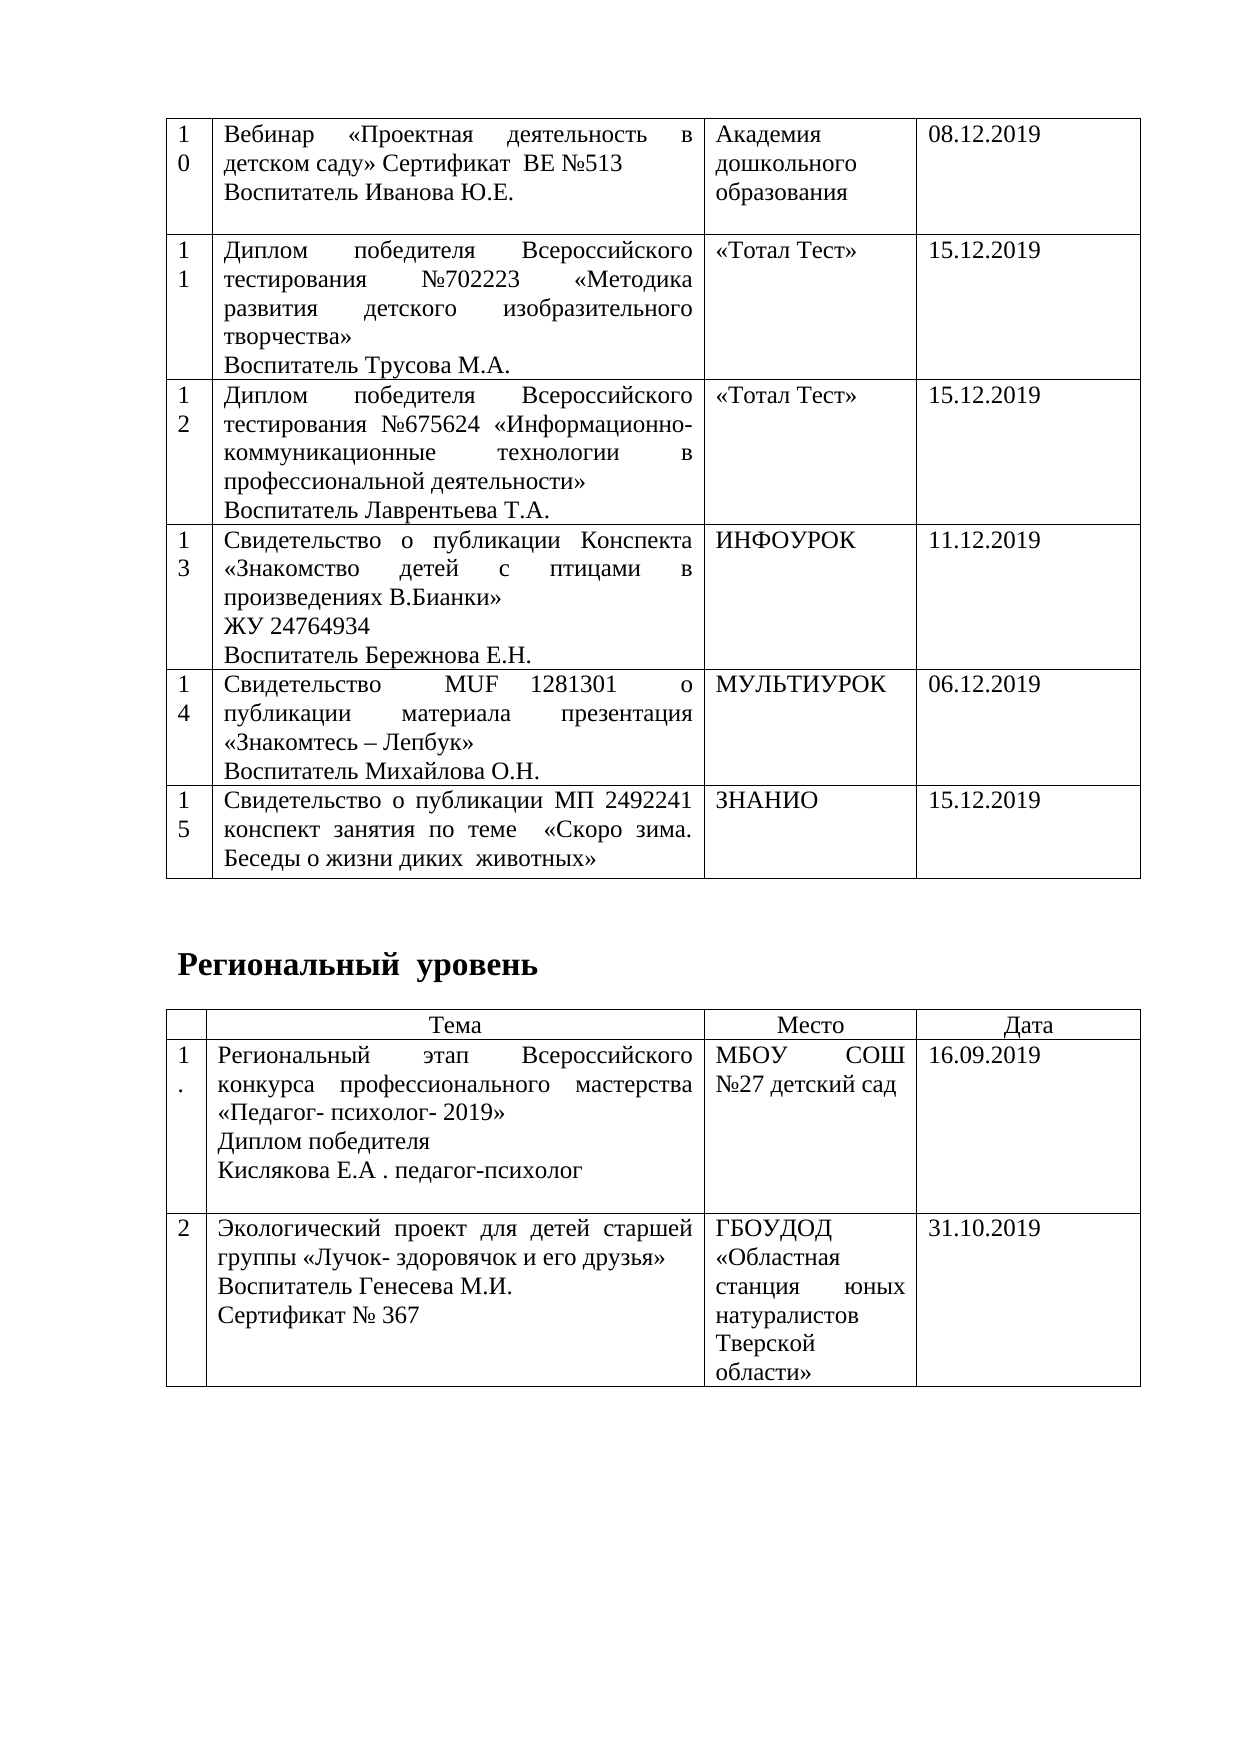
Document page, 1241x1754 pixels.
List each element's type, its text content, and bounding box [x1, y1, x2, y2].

table_cell 08.12.2019 [917, 119, 1140, 234]
table_cell Экологический проект для детей старшей группы «Лучок- здоровячок и его друзья» Воспитатель Генесева М.И. Сертификат № 367 [207, 1214, 704, 1386]
table_cell 12 [167, 380, 212, 524]
table_cell 2 [167, 1214, 206, 1386]
table_cell Вебинар «Проектная деятельность в детском саду» Сертификат ВЕ №513 Воспитатель Иванова Ю.Е. [213, 119, 704, 234]
table_cell 15.12.2019 [917, 380, 1140, 524]
table_cell 13 [167, 525, 212, 668]
table_cell Свидетельство о публикации МП 2492241 конспект занятия по теме «Скоро зима. Беседы о жизни диких животных» [213, 786, 704, 878]
table_cell МБОУ СОШ №27 детский сад [705, 1040, 916, 1212]
table_cell 15.12.2019 [917, 235, 1140, 379]
table_cell 14 [167, 670, 212, 784]
table_cell 1. [167, 1040, 206, 1212]
table_header Дата [917, 1010, 1140, 1039]
table_cell ЗНАНИО [705, 786, 916, 878]
table_cell 06.12.2019 [917, 670, 1140, 784]
table_cell Региональный этап Всероссийского конкурса профессионального мастерства «Педагог- психолог- 2019» Диплом победителя Кислякова Е.А . педагог-психолог [207, 1040, 704, 1212]
table_header Место [705, 1010, 916, 1039]
table_cell 16.09.2019 [917, 1040, 1140, 1212]
table_cell 15.12.2019 [917, 786, 1140, 878]
table_cell 15 [167, 786, 212, 878]
table_cell 11.12.2019 [917, 525, 1140, 668]
table_cell 31.10.2019 [917, 1214, 1140, 1386]
table_cell «Тотал Тест» [705, 380, 916, 524]
table_cell МУЛЬТИУРОК [705, 670, 916, 784]
table_cell 10 [167, 119, 212, 234]
table_cell ГБОУДОД «Областная станция юных натуралистов Тверской области» [705, 1214, 916, 1386]
table_cell ИНФОУРОК [705, 525, 916, 668]
table_cell 11 [167, 235, 212, 379]
table_header Тема [207, 1010, 704, 1039]
text Региональный уровень [177, 944, 1152, 983]
table_cell Свидетельство о публикации Конспекта «Знакомство детей с птицами в произведениях В.Бианки» ЖУ 24764934 Воспитатель Бережнова Е.Н. [213, 525, 704, 668]
table_header [167, 1010, 206, 1039]
table_cell Диплом победителя Всероссийского тестирования №675624 «Информационно- коммуникационные технологии в профессиональной деятельности» Воспитатель Лаврентьева Т.А. [213, 380, 704, 524]
table_cell Диплом победителя Всероссийского тестирования №702223 «Методика развития детского изобразительного творчества» Воспитатель Трусова М.А. [213, 235, 704, 379]
table_cell Академия дошкольного образования [705, 119, 916, 234]
table_cell «Тотал Тест» [705, 235, 916, 379]
table_cell Свидетельство MUF 1281301 о публикации материала презентация «Знакомтесь – Лепбук» Воспитатель Михайлова О.Н. [213, 670, 704, 784]
